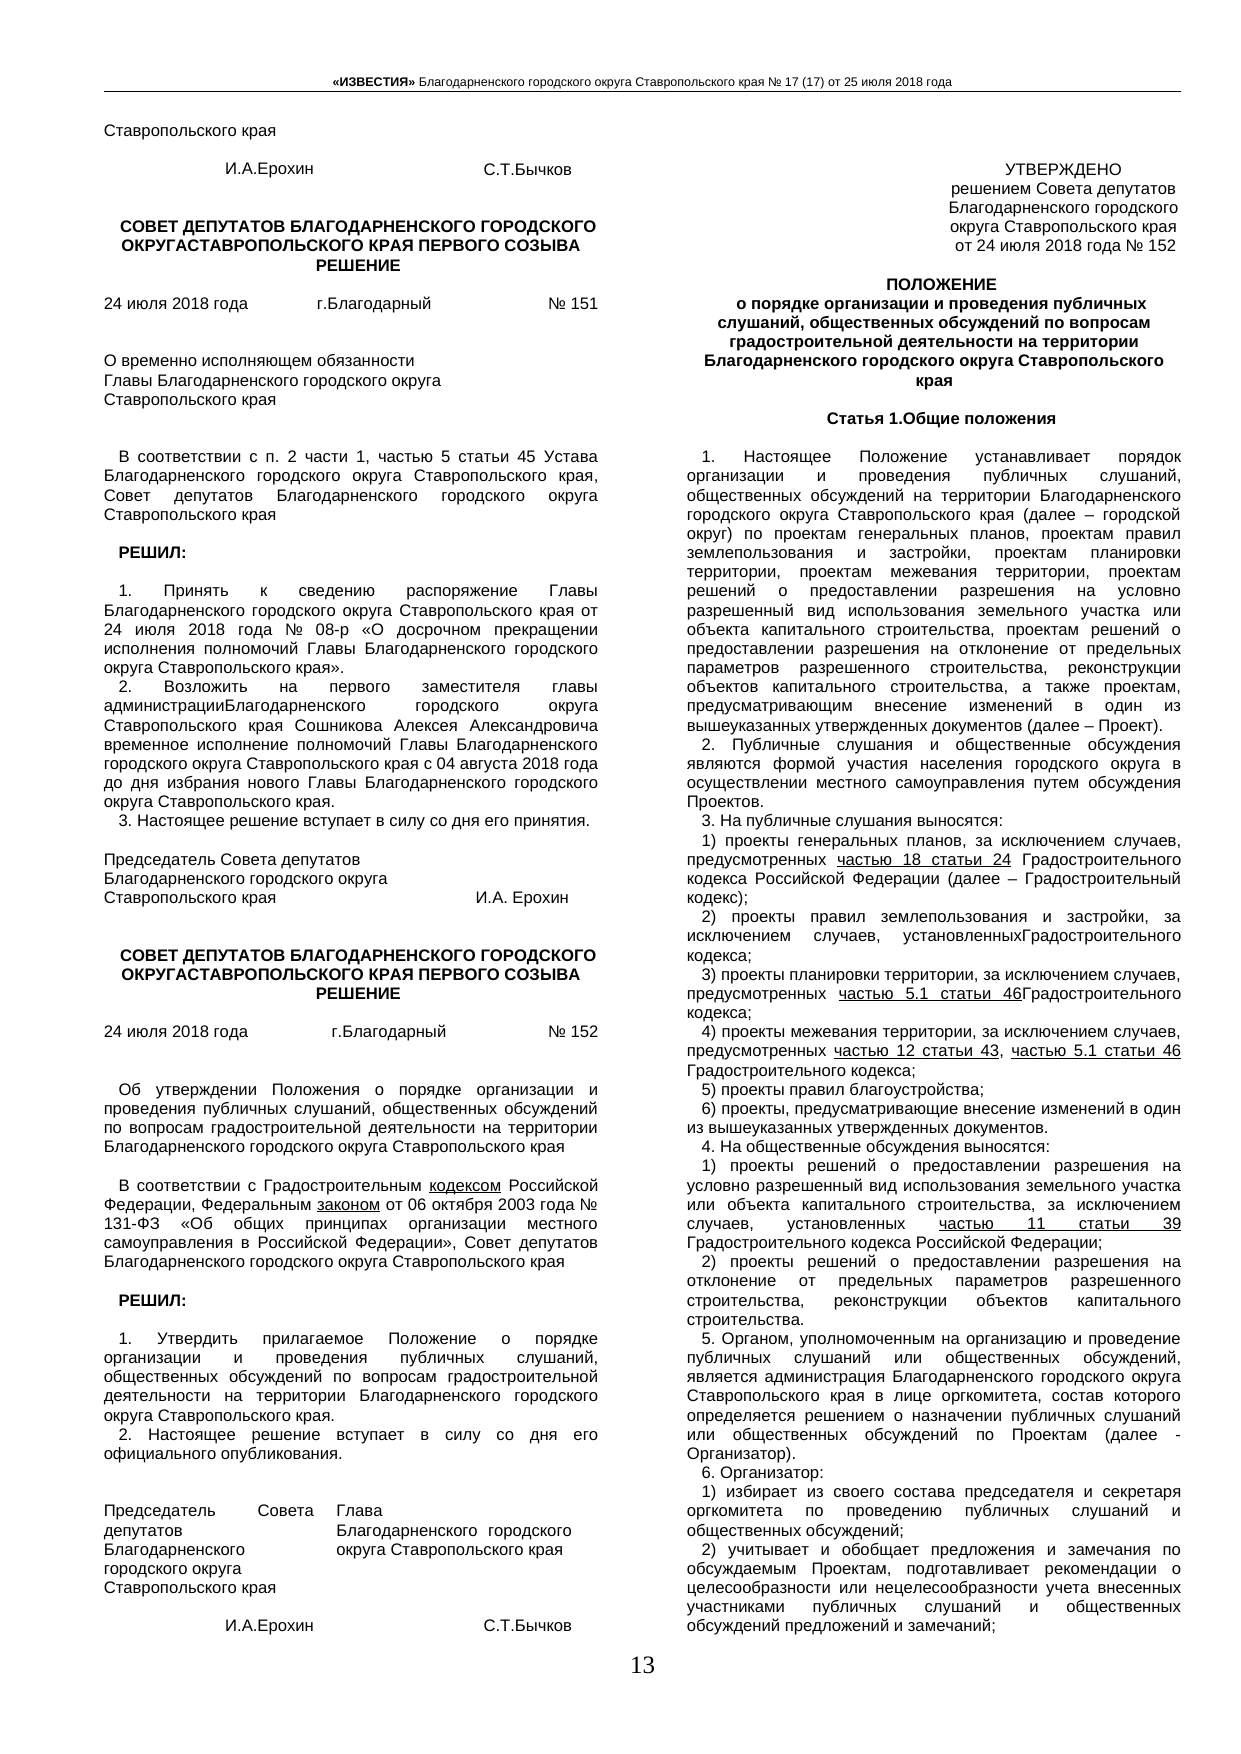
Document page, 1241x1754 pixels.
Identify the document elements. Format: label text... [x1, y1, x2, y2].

text 4. На общественные обсуждения выносятся: [687, 1137, 1181, 1156]
text 2) проекты решений о предоставлении разрешения на отклонение от предельных параметров разрешенного строительства, реконструкции объектов капитального строительства. [687, 1252, 1181, 1329]
text СОВЕТ ДЕПУТАТОВ БЛАГОДАРНЕНСКОГО ГОРОДСКОГО ОКРУГАСТАВРОПОЛЬСКОГО КРАЯ ПЕРВОГО СОЗЫВА [103, 217, 598, 255]
text РЕШЕНИЕ [103, 255, 598, 274]
text 2) проекты правил землепользования и застройки, за исключением случаев, установленныхГрадостроительного кодекса; [687, 907, 1181, 964]
text 3) проекты планировки территории, за исключением случаев, предусмотренных частью 5.1 статьи 46Градостроительного кодекса; [687, 964, 1181, 1022]
text Главы Благодарненского городского округа [103, 370, 598, 389]
text 6. Организатор: [687, 1463, 1181, 1482]
text Председатель Совета депутатов [103, 849, 598, 869]
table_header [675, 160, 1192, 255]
text 5. Органом, уполномоченным на организацию и проведение публичных слушаний или общественных обсуждений, является администрация Благодарненского городского округа Ставропольского края в лице оргкомитета, состав которого определяется решением о назначении публичных слушаний или общественных обсуждений по Проектам (далее - Организатор). [687, 1329, 1181, 1463]
text о порядке организации и проведения публичных слушаний, общественных обсуждений по вопросам градостроительной деятельности на территории Благодарненского городского округа Ставропольского края [687, 294, 1181, 389]
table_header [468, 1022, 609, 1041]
text Об утверждении Положения о порядке организации и проведения публичных слушаний, общественных обсуждений по вопросам градостроительной деятельности на территории Благодарненского городского округа Ставропольского края [103, 1079, 598, 1156]
text О временно исполняющем обязанности [103, 351, 598, 370]
text СОВЕТ ДЕПУТАТОВ БЛАГОДАРНЕНСКОГО ГОРОДСКОГО ОКРУГАСТАВРОПОЛЬСКОГО КРАЯ ПЕРВОГО СОЗЫВА [103, 945, 598, 984]
text 1) проекты генеральных планов, за исключением случаев, предусмотренных частью 18 статьи 24 Градостроительного кодекса Российской Федерации (далее – Градостроительный кодекс); [687, 830, 1181, 907]
text Ставропольского края И.А. Ерохин [103, 888, 598, 907]
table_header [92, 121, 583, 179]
text 5) проекты правил благоустройства; [687, 1079, 1181, 1099]
text В соответствии с Градостроительным кодексом Российской Федерации, Федеральным законом от 06 октября 2003 года № 131-ФЗ «Об общих принципах организации местного самоуправления в Российской Федерации», Совет депутатов Благодарненского городского округа Ставропольского края [103, 1175, 598, 1271]
text 1. Утвердить прилагаемое Положение о порядке организации и проведения публичных слушаний, общественных обсуждений по вопросам градостроительной деятельности на территории Благодарненского городского округа Ставропольского края. [103, 1329, 598, 1424]
text РЕШИЛ: [103, 543, 598, 562]
text 1) избирает из своего состава председателя и секретаря оргкомитета по проведению публичных слушаний и общественных обсуждений; [687, 1482, 1181, 1539]
text ПОЛОЖЕНИЕ [687, 274, 1181, 294]
text 3. На публичные слушания выносятся: [687, 811, 1181, 830]
text 4) проекты межевания территории, за исключением случаев, предусмотренных частью 12 статьи 43, частью 5.1 статьи 46 Градостроительного кодекса; [687, 1022, 1181, 1079]
text 2. Настоящее решение вступает в силу со дня его официального опубликования. [103, 1424, 598, 1463]
text 2. Возложить на первого заместителя главы администрацииБлагодарненского городского округа Ставропольского края Сошникова Алексея Александровича временное исполнение полномочий Главы Благодарненского городского округа Ставропольского края с 04 августа 2018 года до дня избрания нового Главы Благодарненского городского округа Ставропольского края. [103, 677, 598, 811]
text Благодарненского городского округа [103, 869, 598, 888]
text 1. Принять к сведению распоряжение Главы Благодарненского городского округа Ставропольского края от 24 июля 2018 года № 08-р «О досрочном прекращении исполнения полномочий Главы Благодарненского городского округа Ставропольского края». [103, 581, 598, 677]
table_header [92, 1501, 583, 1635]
text РЕШЕНИЕ [103, 984, 598, 1003]
text 2) учитывает и обобщает предложения и замечания по обсуждаемым Проектам, подготавливает рекомендации о целесообразности или нецелесообразности учета внесенных участниками публичных слушаний и общественных обсуждений предложений и замечаний; [687, 1539, 1181, 1635]
text В соответствии с п. 2 части 1, частью 5 статьи 45 Устава Благодарненского городского округа Ставропольского края, Совет депутатов Благодарненского городского округа Ставропольского края [103, 447, 598, 524]
text 2. Публичные слушания и общественные обсуждения являются формой участия населения городского округа в осуществлении местного самоуправления путем обсуждения Проектов. [687, 734, 1181, 811]
text Статья 1.Общие положения [687, 409, 1181, 428]
text Ставропольского края [103, 389, 598, 409]
text 1. Настоящее Положение устанавливает порядок организации и проведения публичных слушаний, общественных обсуждений на территории Благодарненского городского округа Ставропольского края (далее – городской округ) по проектам генеральных планов, проектам правил землепользования и застройки, проектам планировки территории, проектам межевания территории, проектам решений о предоставлении разрешения на условно разрешенный вид использования земельного участка или объекта капитального строительства, проектам решений о предоставлении разрешения на отклонение от предельных параметров разрешенного строительства, реконструкции объектов капитального строительства, а также проектам, предусматривающим внесение изменений в один из вышеуказанных утвержденных документов (далее – Проект). [687, 447, 1181, 734]
text 6) проекты, предусматривающие внесение изменений в один из вышеуказанных утвержденных документов. [687, 1099, 1181, 1137]
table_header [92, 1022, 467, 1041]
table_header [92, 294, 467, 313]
text 3. Настоящее решение вступает в силу со дня его принятия. [103, 811, 598, 830]
text РЕШИЛ: [103, 1290, 598, 1309]
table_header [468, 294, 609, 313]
text 1) проекты решений о предоставлении разрешения на условно разрешенный вид использования земельного участка или объекта капитального строительства, за исключением случаев, установленных частью 11 статьи 39 Градостроительного кодекса Российской Федерации; [687, 1156, 1181, 1252]
